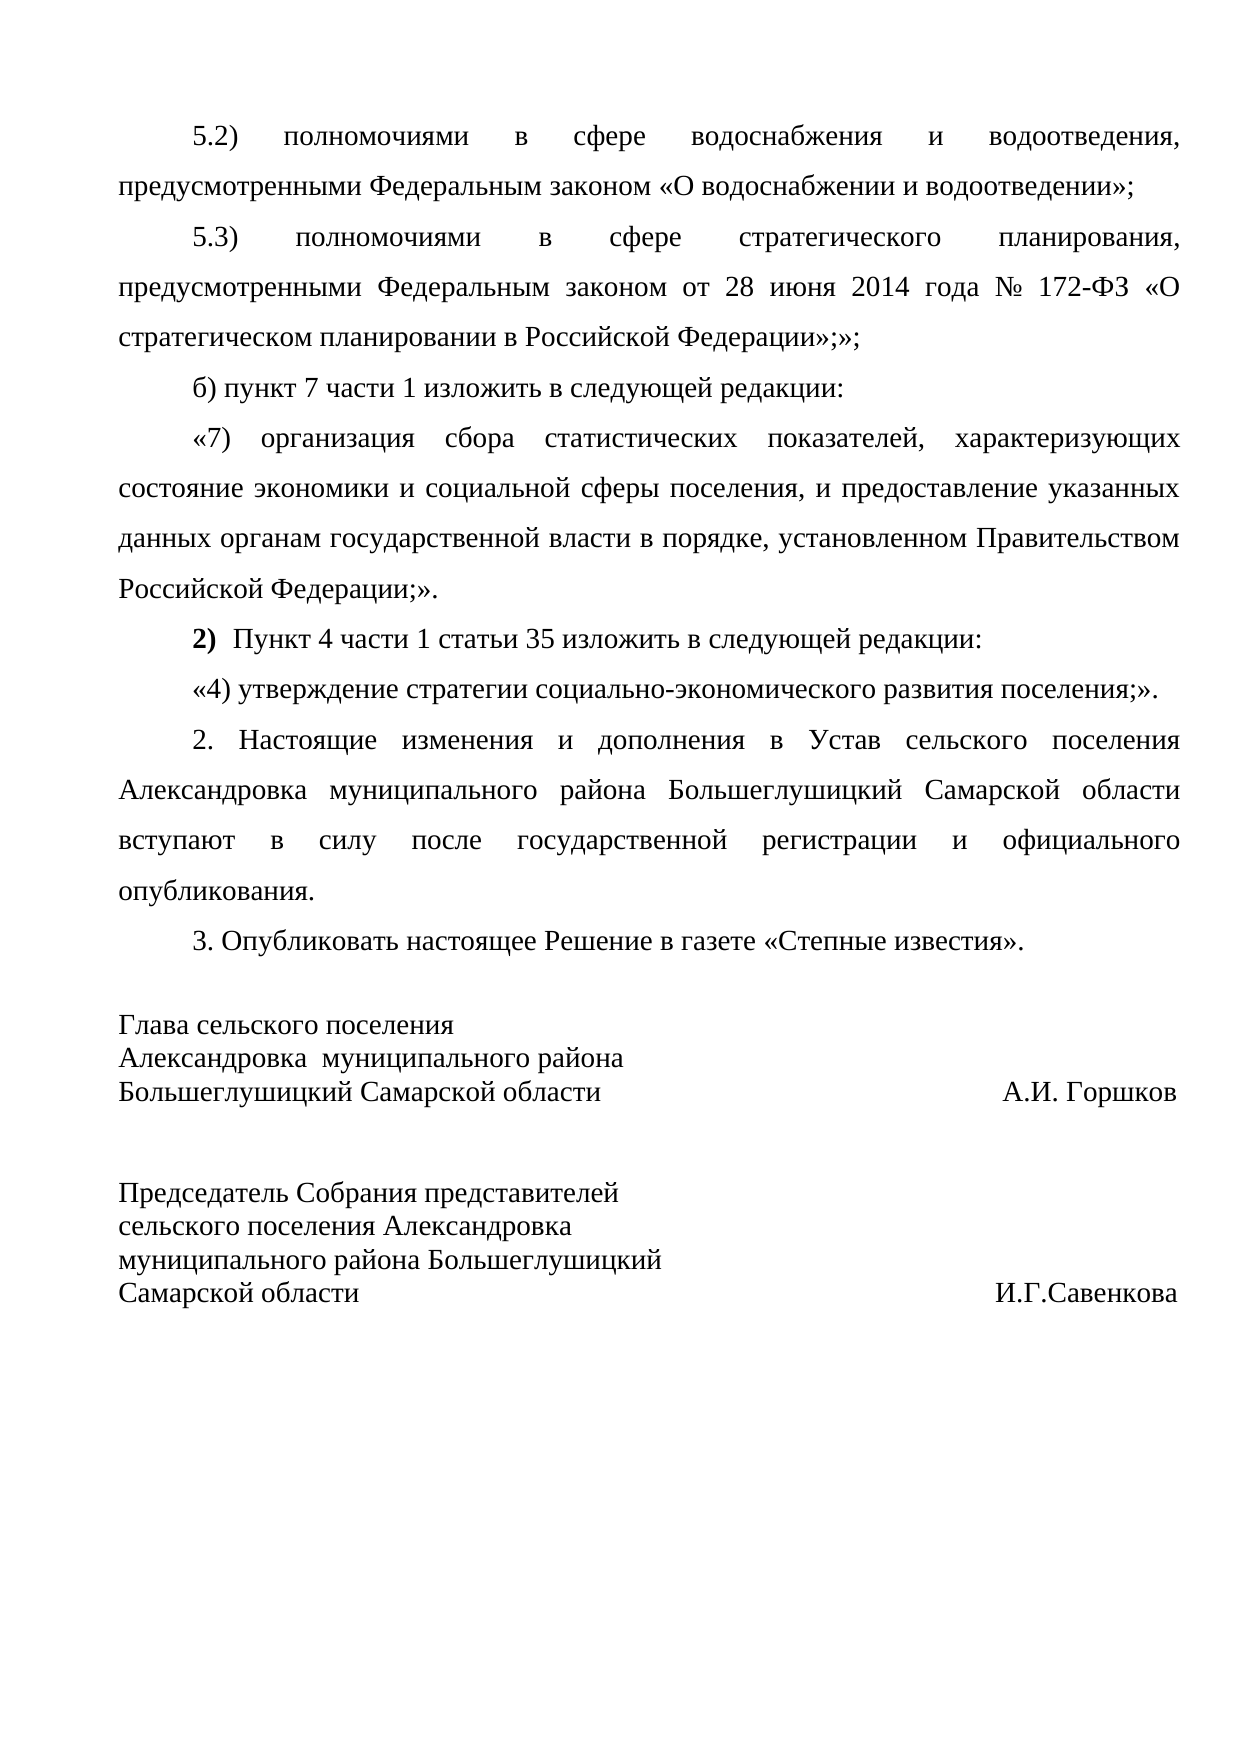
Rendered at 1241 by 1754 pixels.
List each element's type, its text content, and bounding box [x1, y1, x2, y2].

text сельского поселения Александровка [118, 1208, 1181, 1242]
text Александровка муниципального района [118, 1041, 1181, 1074]
text 5.2) полномочиями в сфере водоснабжения и водоотведения, предусмотренными Федеральным законом «О водоснабжении и водоотведении»; [118, 118, 1181, 202]
text муниципального района Большеглушицкий [118, 1242, 1181, 1275]
text Глава сельского поселения [118, 1007, 1181, 1041]
text Самарской области И.Г.Савенкова [118, 1275, 1181, 1309]
text 2. Настоящие изменения и дополнения в Устав сельского поселения Александровка муниципального района Большеглушицкий Самарской области вступают в силу после государственной регистрации и официального опубликования. [118, 722, 1181, 906]
text «4) утверждение стратегии социально-экономического развития поселения;». [118, 672, 1181, 705]
list Пункт 4 части 1 статьи 35 изложить в следующей редакции: [192, 621, 1181, 655]
text Председатель Собрания представителей [118, 1175, 1181, 1208]
text 3. Опубликовать настоящее Решение в газете «Степные известия». [118, 923, 1181, 957]
text «7) организация сбора статистических показателей, характеризующих состояние экономики и социальной сферы поселения, и предоставление указанных данных органам государственной власти в порядке, установленном Правительством Российской Федерации;». [118, 420, 1181, 604]
text б) пункт 7 части 1 изложить в следующей редакции: [118, 370, 1181, 403]
text Большеглушицкий Самарской области А.И. Горшков [118, 1074, 1181, 1108]
text 5.3) полномочиями в сфере стратегического планирования, предусмотренными Федеральным законом от 28 июня 2014 года № 172-ФЗ «О стратегическом планировании в Российской Федерации»;»; [118, 219, 1181, 353]
